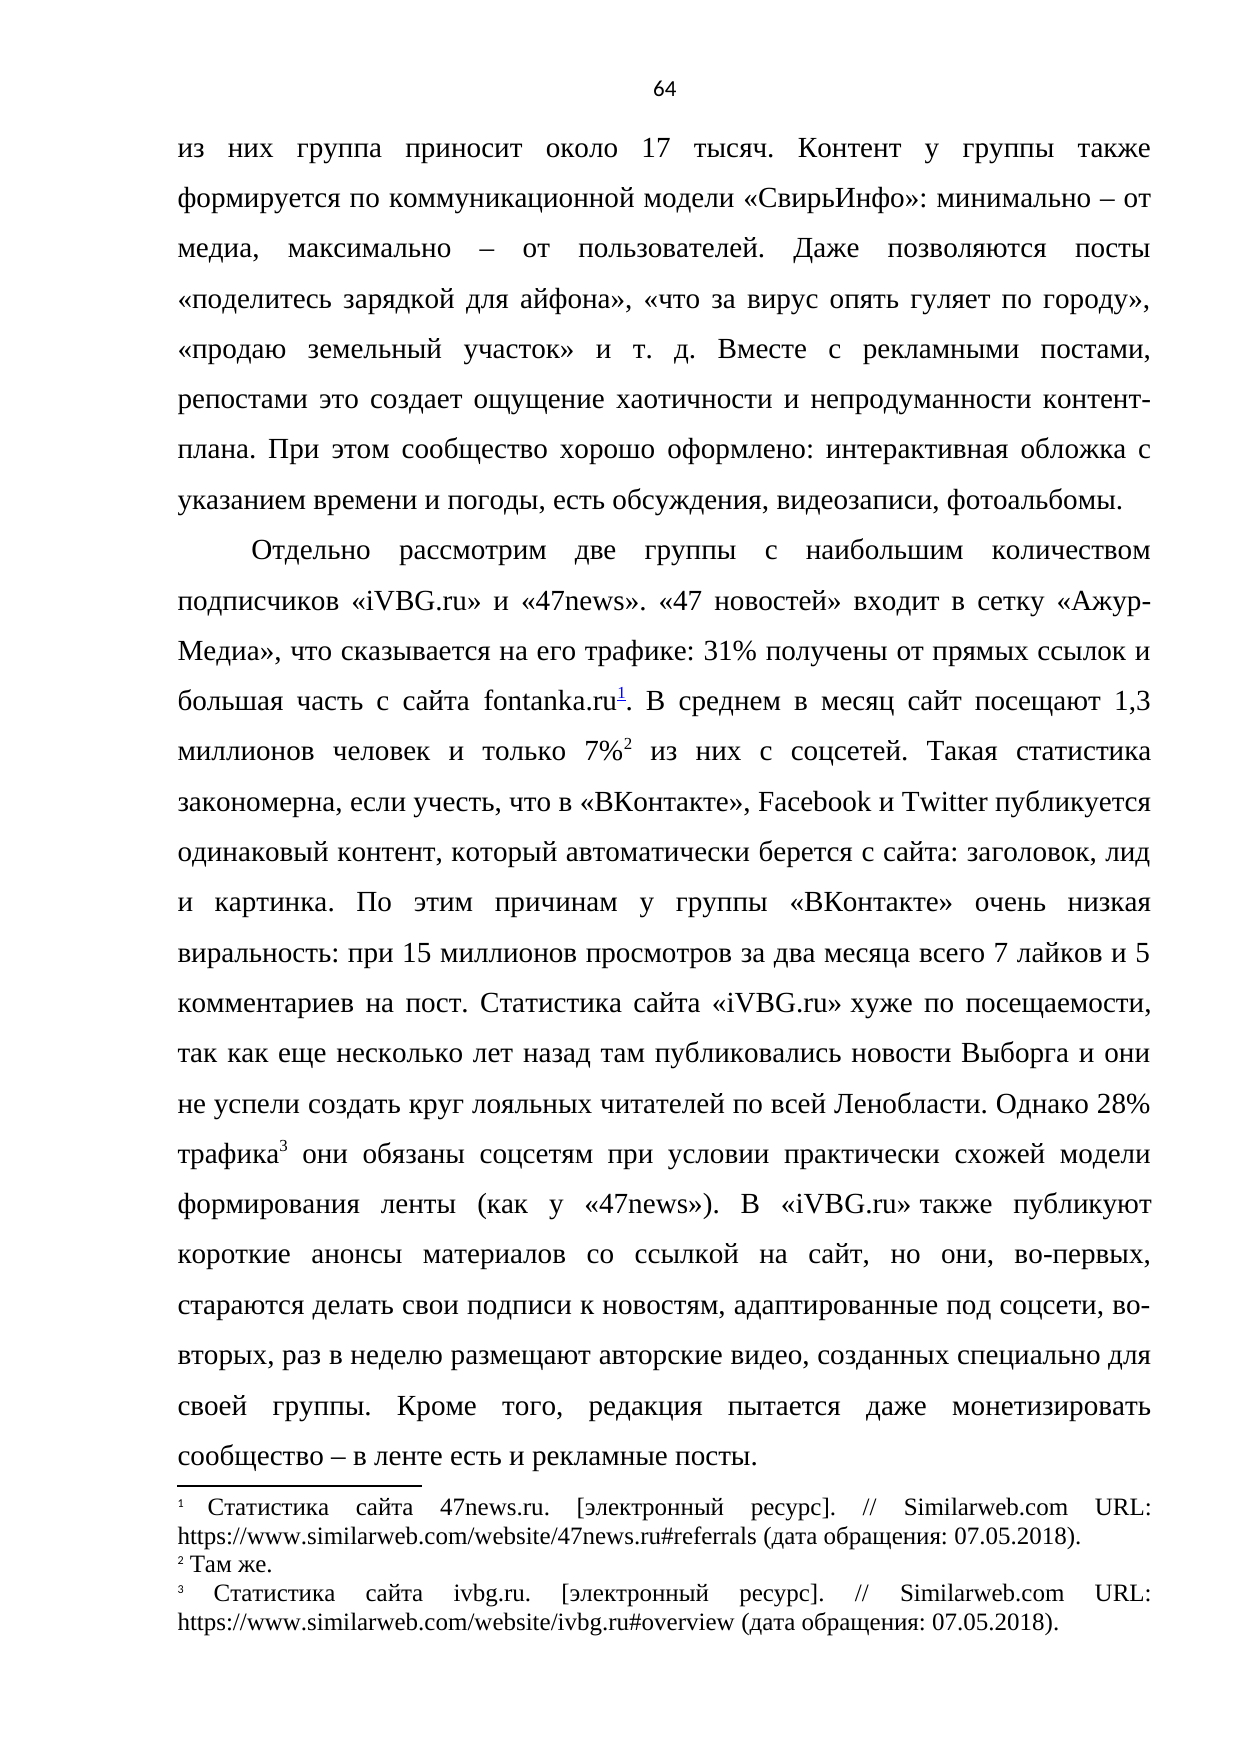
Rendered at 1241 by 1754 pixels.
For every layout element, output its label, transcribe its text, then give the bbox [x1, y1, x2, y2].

text Отдельно рассмотрим две группы с наибольшим количеством подписчиков «iVBG.ru» и «47news». «47 новостей» входит в сетку «Ажур- Медиа», что сказывается на его трафике: 31% получены от прямых ссылок и большая часть с сайта fontanka.ru. В среднем в месяц сайт посещают 1,3 миллионов человек и только 7% из них с соцсетей. Такая статистика закономерна, если учесть, что в «ВКонтакте», Facebook и Twitter публикуется одинаковый контент, который автоматически берется с сайта: заголовок, лид и картинка. По этим причинам у группы «ВКонтакте» очень низкая виральность: при 15 миллионов просмотров за два месяца всего 7 лайков и 5 комментариев на пост. Статистика сайта «iVBG.ru» хуже по посещаемости, так как еще несколько лет назад там публиковались новости Выборга и они не успели создать круг лояльных читателей по всей Ленобласти. Однако 28% трафика они обязаны соцсетям при условии практически схожей модели формирования ленты (как у «47news»). В «iVBG.ru» также публикуют короткие анонсы материалов со ссылкой на сайт, но они, во-первых, стараются делать свои подписи к новостям, адаптированные под соцсети, во-вторых, раз в неделю размещают авторские видео, созданных специально для своей группы. Кроме того, редакция пытается даже монетизировать сообщество – в ленте есть и рекламные посты. [177, 532, 1152, 1471]
text Среди групп с большой отдачей от соцсети отметим «ТК «СвирьИнфо», где 43% трафика идет из «ВКонтакте», хотя при этом статистика группы немного хуже, чем у «середнячков». Например, за два месяцы пользователи посмотрели группы 1,7 миллионов раз, сделали 1193 репостов и поставили 10 тысяч лайков. В группе также много репостов, редко публикуются посты (770 за анализируемый период) и практически нет новостей со ссылками на сайт, стена открыта и даже сами редакторы иногда забывают публиковать от имени сообщества. Ответ в посещаемости сайта – около четырех тысяч человек в месяц. Конечно, при таком объеме аудитории две тысячи переходов из соцсетей смотрятся весомо. У другого сайта Gorod47.ru тоже небольшой круг читателей – всего 30 тысяч в месяц, из них группа приносит около 17 тысяч. Контент у группы также формируется по коммуникационной модели «СвирьИнфо»: минимально – от медиа, максимально – от пользователей. Даже позволяются посты «поделитесь зарядкой для айфона», «что за вирус опять гуляет по городу», «продаю земельный участок» и т. д. Вместе с рекламными постами, репостами это создает ощущение хаотичности и непродуманности контент-плана. При этом сообщество хорошо оформлено: интерактивная обложка с указанием времени и погоды, есть обсуждения, видеозаписи, фотоальбомы. [177, 130, 1152, 516]
